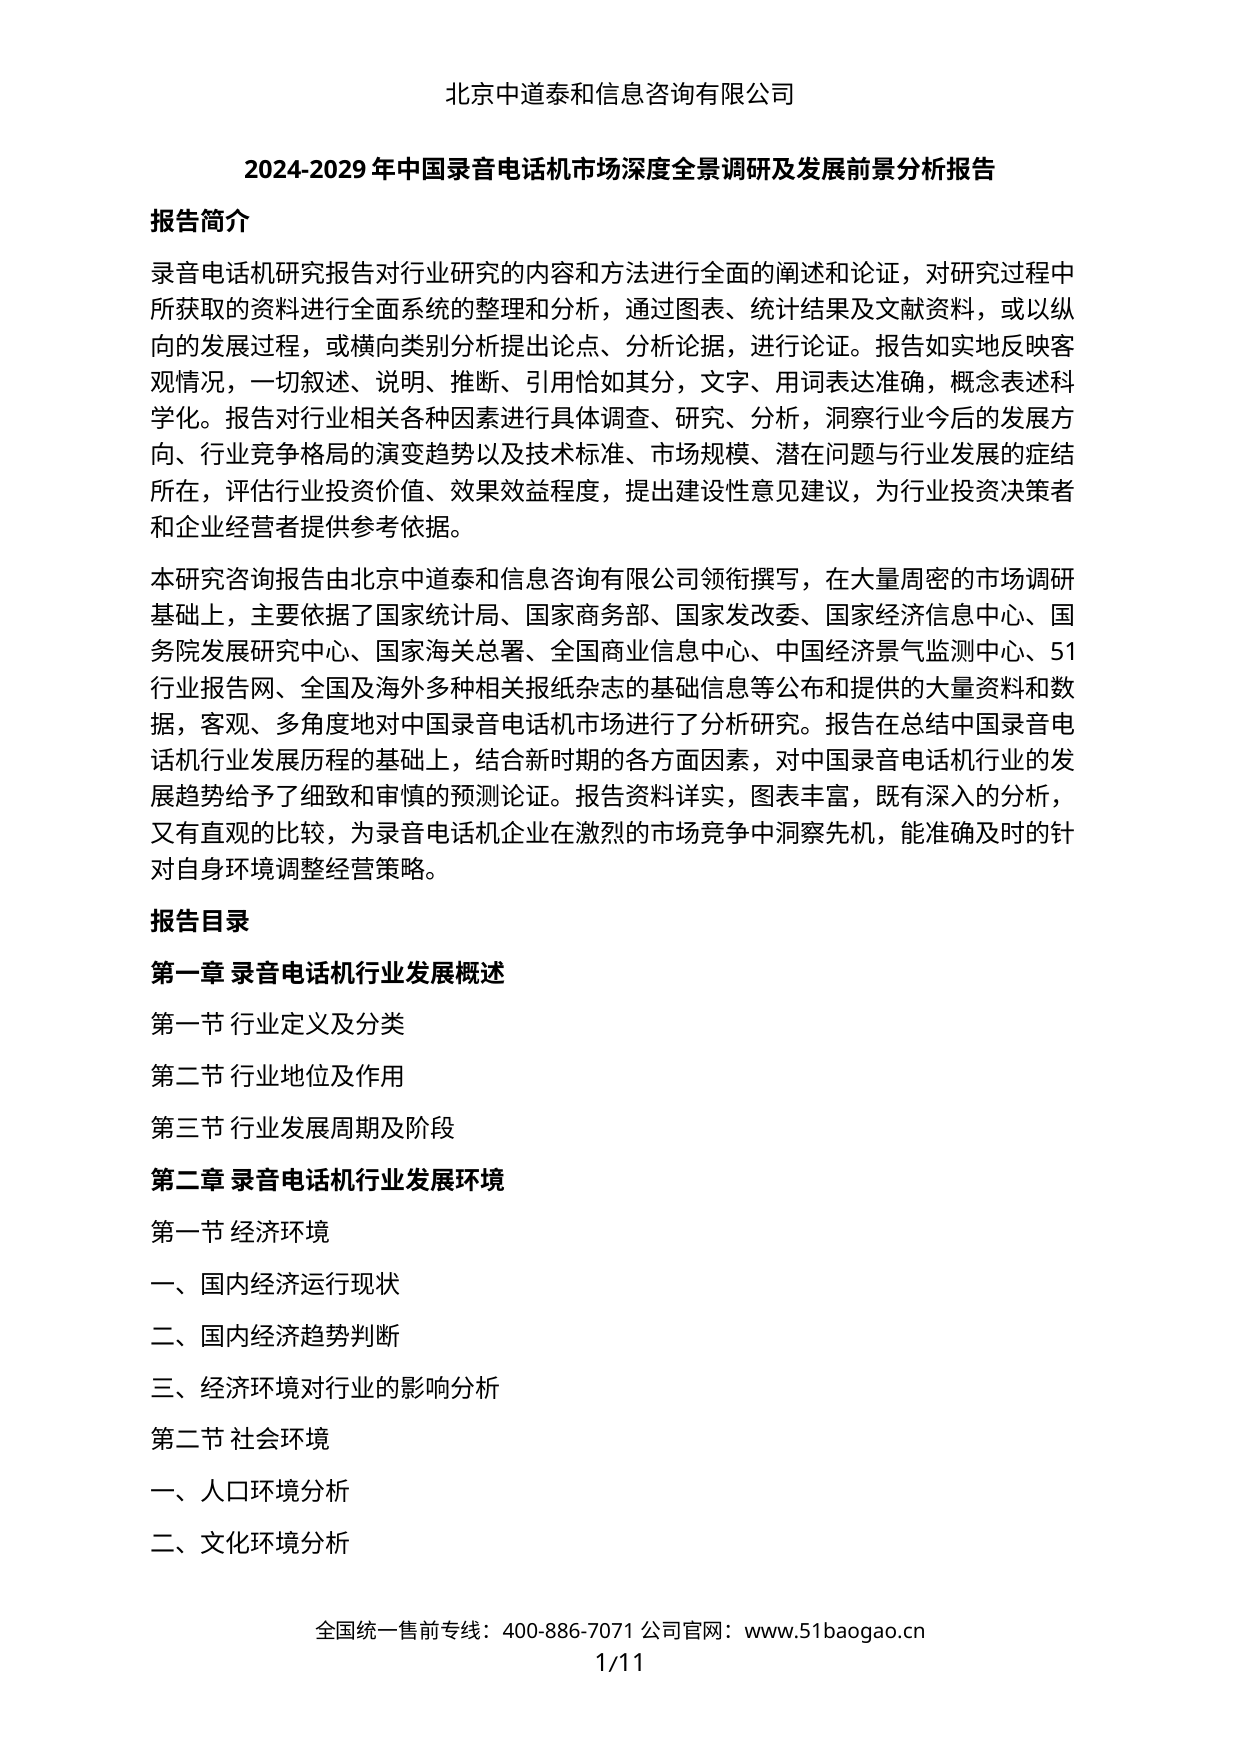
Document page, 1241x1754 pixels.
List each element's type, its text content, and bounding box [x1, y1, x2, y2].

text 第二节 社会环境 [150, 1420, 1090, 1456]
text 第一节 经济环境 [150, 1212, 1090, 1249]
text 二、国内经济趋势判断 [150, 1316, 1090, 1352]
text 第一章 录音电话机行业发展概述 [150, 953, 1090, 989]
text 本研究咨询报告由北京中道泰和信息咨询有限公司领衔撰写，在大量周密的市场调研基础上，主要依据了国家统计局、国家商务部、国家发改委、国家经济信息中心、国务院发展研究中心、国家海关总署、全国商业信息中心、中国经济景气监测中心、51行业报告网、全国及海外多种相关报纸杂志的基础信息等公布和提供的大量资料和数据，客观、多角度地对中国录音电话机市场进行了分析研究。报告在总结中国录音电话机行业发展历程的基础上，结合新时期的各方面因素，对中国录音电话机行业的发展趋势给予了细致和审慎的预测论证。报告资料详实，图表丰富，既有深入的分析，又有直观的比较，为录音电话机企业在激烈的市场竞争中洞察先机，能准确及时的针对自身环境调整经营策略。 [150, 559, 1090, 886]
text 第二章 录音电话机行业发展环境 [150, 1161, 1090, 1197]
text 录音电话机研究报告对行业研究的内容和方法进行全面的阐述和论证，对研究过程中所获取的资料进行全面系统的整理和分析，通过图表、统计结果及文献资料，或以纵向的发展过程，或横向类别分析提出论点、分析论据，进行论证。报告如实地反映客观情况，一切叙述、说明、推断、引用恰如其分，文字、用词表达准确，概念表述科学化。报告对行业相关各种因素进行具体调查、研究、分析，洞察行业今后的发展方向、行业竞争格局的演变趋势以及技术标准、市场规模、潜在问题与行业发展的症结所在，评估行业投资价值、效果效益程度，提出建设性意见建议，为行业投资决策者和企业经营者提供参考依据。 [150, 254, 1090, 544]
text 一、人口环境分析 [150, 1472, 1090, 1508]
text 报告目录 [150, 901, 1090, 937]
text 第一节 行业定义及分类 [150, 1005, 1090, 1041]
text 第二节 行业地位及作用 [150, 1057, 1090, 1093]
text 第三节 行业发展周期及阶段 [150, 1109, 1090, 1145]
text 三、经济环境对行业的影响分析 [150, 1368, 1090, 1404]
text 二、文化环境分析 [150, 1524, 1090, 1560]
text 一、国内经济运行现状 [150, 1264, 1090, 1301]
text 报告简介 [150, 202, 1090, 238]
text 2024-2029年中国录音电话机市场深度全景调研及发展前景分析报告 [150, 150, 1090, 186]
